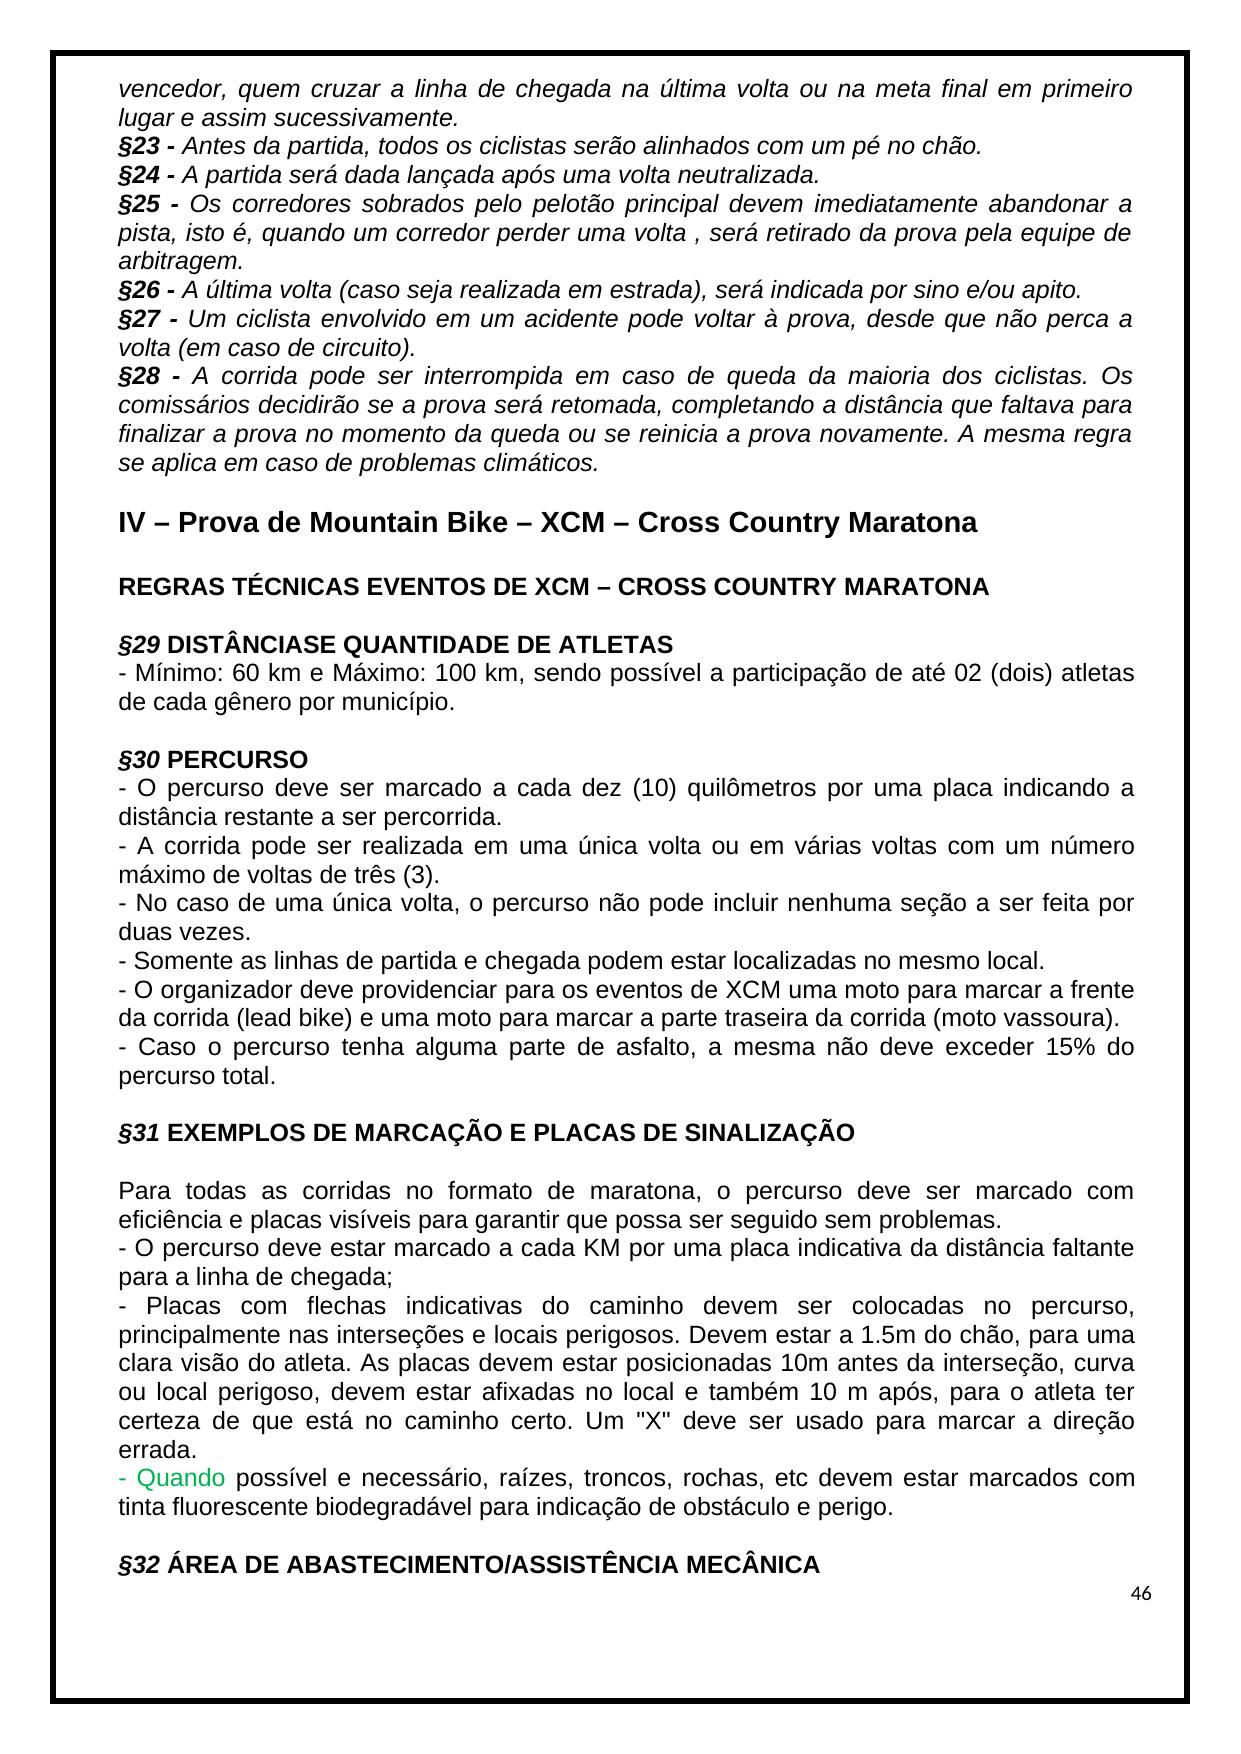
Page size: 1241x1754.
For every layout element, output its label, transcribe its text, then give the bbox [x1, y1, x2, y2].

text §23 - Antes da partida, todos os ciclistas serão alinhados com um pé no chão. [118, 131, 1137, 160]
text IV – Prova de Mountain Bike – XCM – Cross Country Maratona [118, 505, 1137, 539]
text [118, 74, 1137, 131]
text - O percurso deve ser marcado a cada dez (10) quilômetros por uma placa indicando a distância restante a ser percorrida. [118, 773, 1137, 831]
text - Mínimo: 60 km e Máximo: 100 km, sendo possível a participação de até 02 (dois) atletas de cada gênero por município. [118, 658, 1137, 716]
text - Placas com flechas indicativas do caminho devem ser colocadas no percurso, principalmente nas interseções e locais perigosos. Devem estar a 1.5m do chão, para uma clara visão do atleta. As placas devem estar posicionadas 10m antes da interseção, curva ou local perigoso, devem estar afixadas no local e também 10 m após, para o atleta ter certeza de que está no caminho certo. Um "X" deve ser usado para marcar a direção errada. [118, 1291, 1137, 1463]
text §24 - A partida será dada lançada após uma volta neutralizada. [118, 160, 1137, 189]
text §26 - A última volta (caso seja realizada em estrada), será indicada por sino e/ou apito. [118, 275, 1137, 304]
text - Quando possível e necessário, raízes, troncos, rochas, etc devem estar marcados com tinta fluorescente biodegradável para indicação de obstáculo e perigo. [118, 1463, 1137, 1521]
text - A corrida pode ser realizada em uma única volta ou em várias voltas com um número máximo de voltas de três (3). [118, 831, 1137, 888]
text §30 PERCURSO [118, 745, 1137, 773]
text §31 EXEMPLOS DE MARCAÇÃO E PLACAS DE SINALIZAÇÃO [118, 1118, 1137, 1147]
text - O percurso deve estar marcado a cada KM por uma placa indicativa da distância faltante para a linha de chegada; [118, 1233, 1137, 1291]
text - Somente as linhas de partida e chegada podem estar localizadas no mesmo local. [118, 946, 1137, 975]
text - Caso o percurso tenha alguma parte de asfalto, a mesma não deve exceder 15% do percurso total. [118, 1032, 1137, 1090]
text §29 DISTÂNCIASE QUANTIDADE DE ATLETAS [118, 630, 1137, 658]
text - O organizador deve providenciar para os eventos de XCM uma moto para marcar a frente da corrida (lead bike) e uma moto para marcar a parte traseira da corrida (moto vassoura). [118, 975, 1137, 1032]
text §28 - A corrida pode ser interrompida em caso de queda da maioria dos ciclistas. Os comissários decidirão se a prova será retomada, completando a distância que faltava para finalizar a prova no momento da queda ou se reinicia a prova novamente. A mesma regra se aplica em caso de problemas climáticos. [118, 361, 1137, 476]
text Para todas as corridas no formato de maratona, o percurso deve ser marcado com eficiência e placas visíveis para garantir que possa ser seguido sem problemas. [118, 1176, 1137, 1233]
text §32 ÁREA DE ABASTECIMENTO/ASSISTÊNCIA MECÂNICA [118, 1550, 1137, 1578]
text §25 - Os corredores sobrados pelo pelotão principal devem imediatamente abandonar a pista, isto é, quando um corredor perder uma volta , será retirado da prova pela equipe de arbitragem. [118, 189, 1137, 275]
text §27 - Um ciclista envolvido em um acidente pode voltar à prova, desde que não perca a volta (em caso de circuito). [118, 304, 1137, 361]
text REGRAS TÉCNICAS EVENTOS DE XCM – CROSS COUNTRY MARATONA [118, 572, 1137, 601]
text - No caso de uma única volta, o percurso não pode incluir nenhuma seção a ser feita por duas vezes. [118, 888, 1137, 946]
